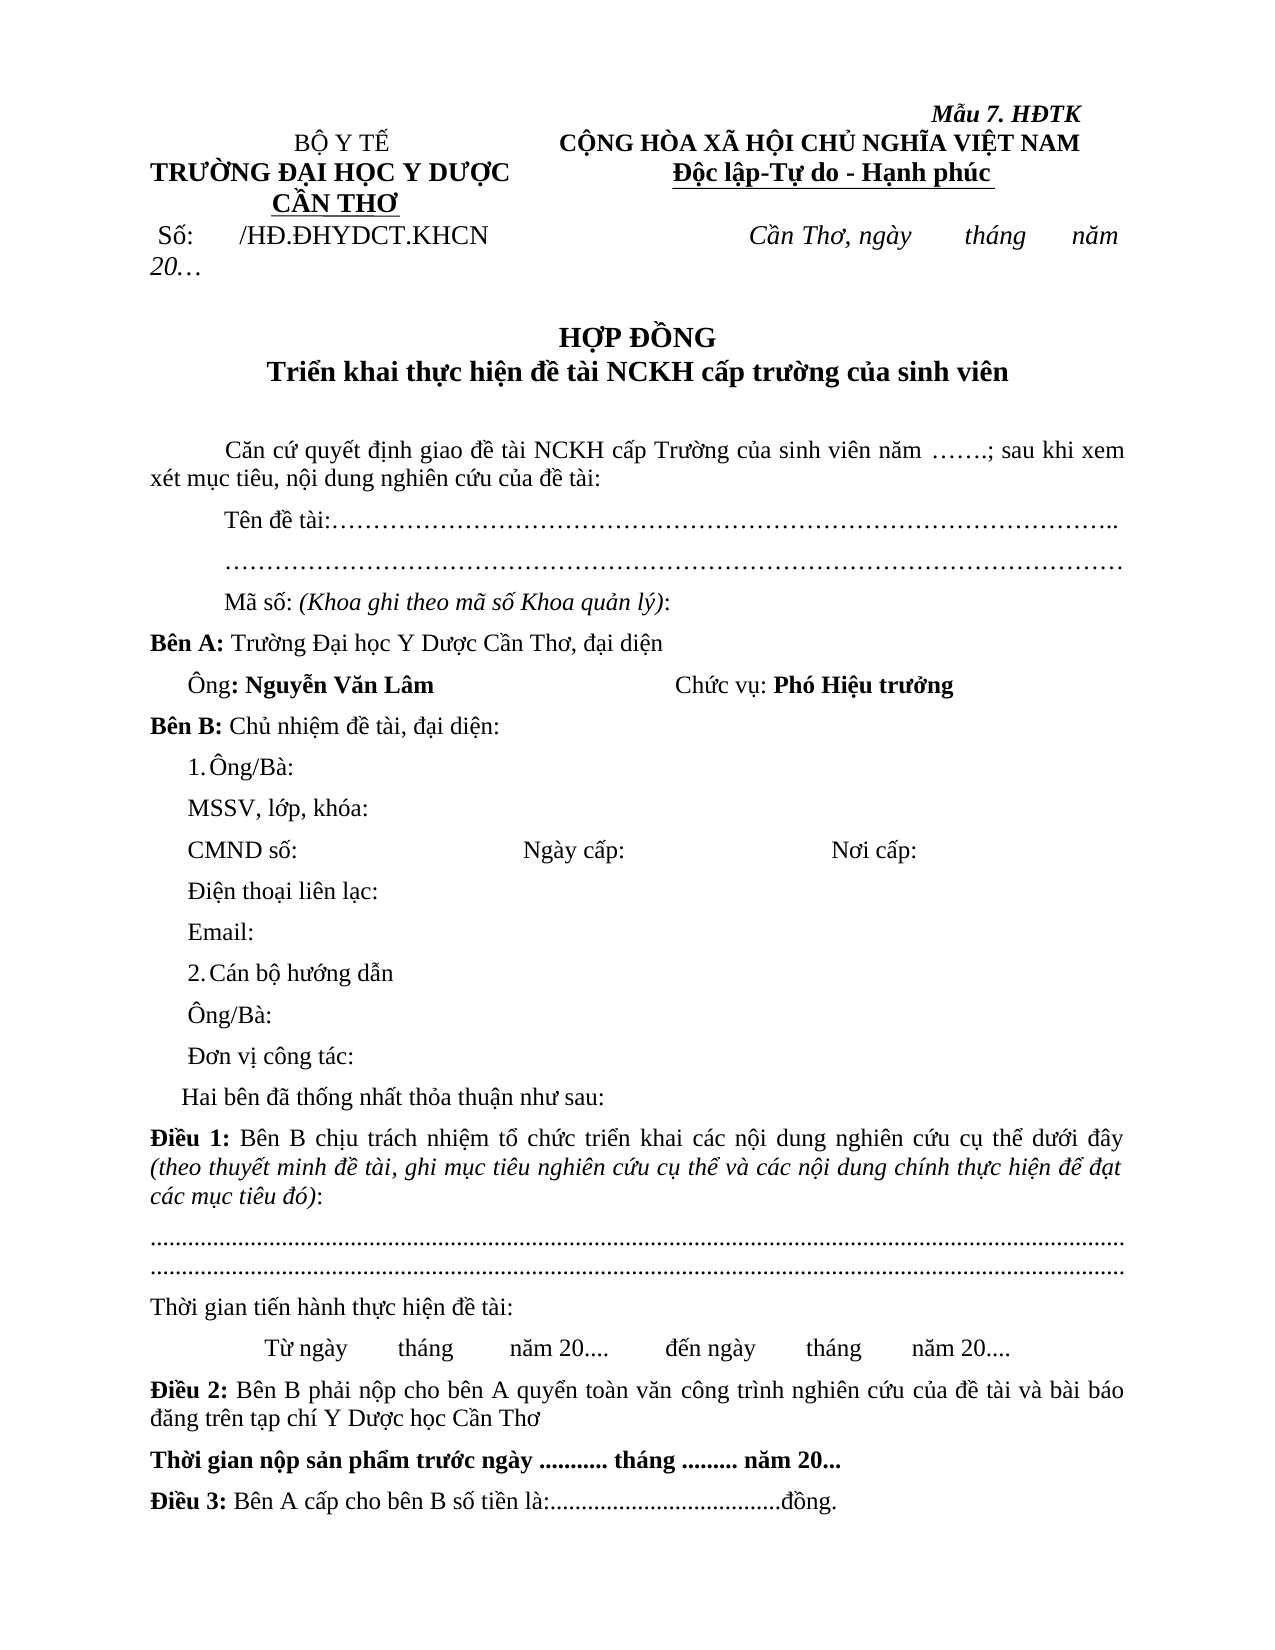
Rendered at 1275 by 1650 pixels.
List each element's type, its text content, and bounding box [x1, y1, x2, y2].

text Đơn vị công tác: [187, 1041, 1125, 1070]
text Điện thoại liên lạc: [150, 876, 1125, 905]
text CẦN THƠ [150, 188, 1125, 219]
text Căn cứ quyết định giao đề tài NCKH cấp Trường của sinh viên năm …….; sau khi xem xét mục tiêu, nội dung nghiên cứu của đề tài: [150, 435, 1125, 492]
text Mã số: (Khoa ghi theo mã số Khoa quản lý): [150, 587, 1125, 616]
text Điều 2: Bên B phải nộp cho bên A quyển toàn văn công trình nghiên cứu của đề tài và bài báo đăng trên tạp chí Y Dược học Cần Thơ [150, 1375, 1125, 1432]
text Mẫu 7. HĐTK [150, 99, 1125, 128]
text Bên B: Chủ nhiệm đề tài, đại diện: [150, 711, 1125, 740]
text Triển khai thực hiện đề tài NCKH cấp trường của sinh viên [150, 354, 1125, 388]
text CMND số: Ngày cấp: Nơi cấp: [150, 835, 1125, 863]
text Từ ngày tháng năm 20.... đến ngày tháng năm 20.... [150, 1333, 1125, 1362]
text Tên đề tài:………………………………………………………………………………….. [150, 505, 1125, 533]
list Ông/Bà: [187, 752, 1125, 781]
text ........................................................................................................................................................................................................................................................................................................................ [150, 1222, 1125, 1280]
text ……………………………………………………………………………………………… [150, 546, 1125, 575]
text Điều 3: Bên A cấp cho bên B số tiền là:.....................................đồng. [150, 1486, 1125, 1515]
text Ông: Nguyễn Văn Lâm Chức vụ: Phó Hiệu trưởng [150, 670, 1125, 698]
text TRƯỜNG ĐẠI HỌC Y DƯỢC Độc lập-Tự do - Hạnh phúc [150, 156, 1125, 188]
text Email: [150, 917, 1125, 946]
text Số: /HĐ.ĐHYDCT.KHCN Cần Thơ, ngày tháng năm 20… [150, 219, 1125, 281]
text Bên A: Trường Đại học Y Dược Cần Thơ, đại diện [150, 628, 1125, 657]
text MSSV, lớp, khóa: [150, 793, 1125, 822]
text Hai bên đã thống nhất thỏa thuận như sau: [150, 1082, 1125, 1111]
text Điều 1: Bên B chịu trách nhiệm tổ chức triển khai các nội dung nghiên cứu cụ thể dưới đây (theo thuyết minh đề tài, ghi mục tiêu nghiên cứu cụ thể và các nội dung chính thực hiện để đạt các mục tiêu đó): [150, 1123, 1125, 1210]
text HỢP ĐỒNG [150, 321, 1125, 354]
text BỘ Y TẾ CỘNG HÒA XÃ HỘI CHỦ NGHĨA VIỆT NAM [150, 128, 1125, 156]
list Cán bộ hướng dẫn [187, 958, 1125, 987]
text Thời gian nộp sản phẩm trước ngày ........... tháng ......... năm 20... [150, 1445, 1125, 1473]
text Thời gian tiến hành thực hiện đề tài: [150, 1292, 1125, 1321]
text Ông/Bà: [187, 1000, 1125, 1028]
